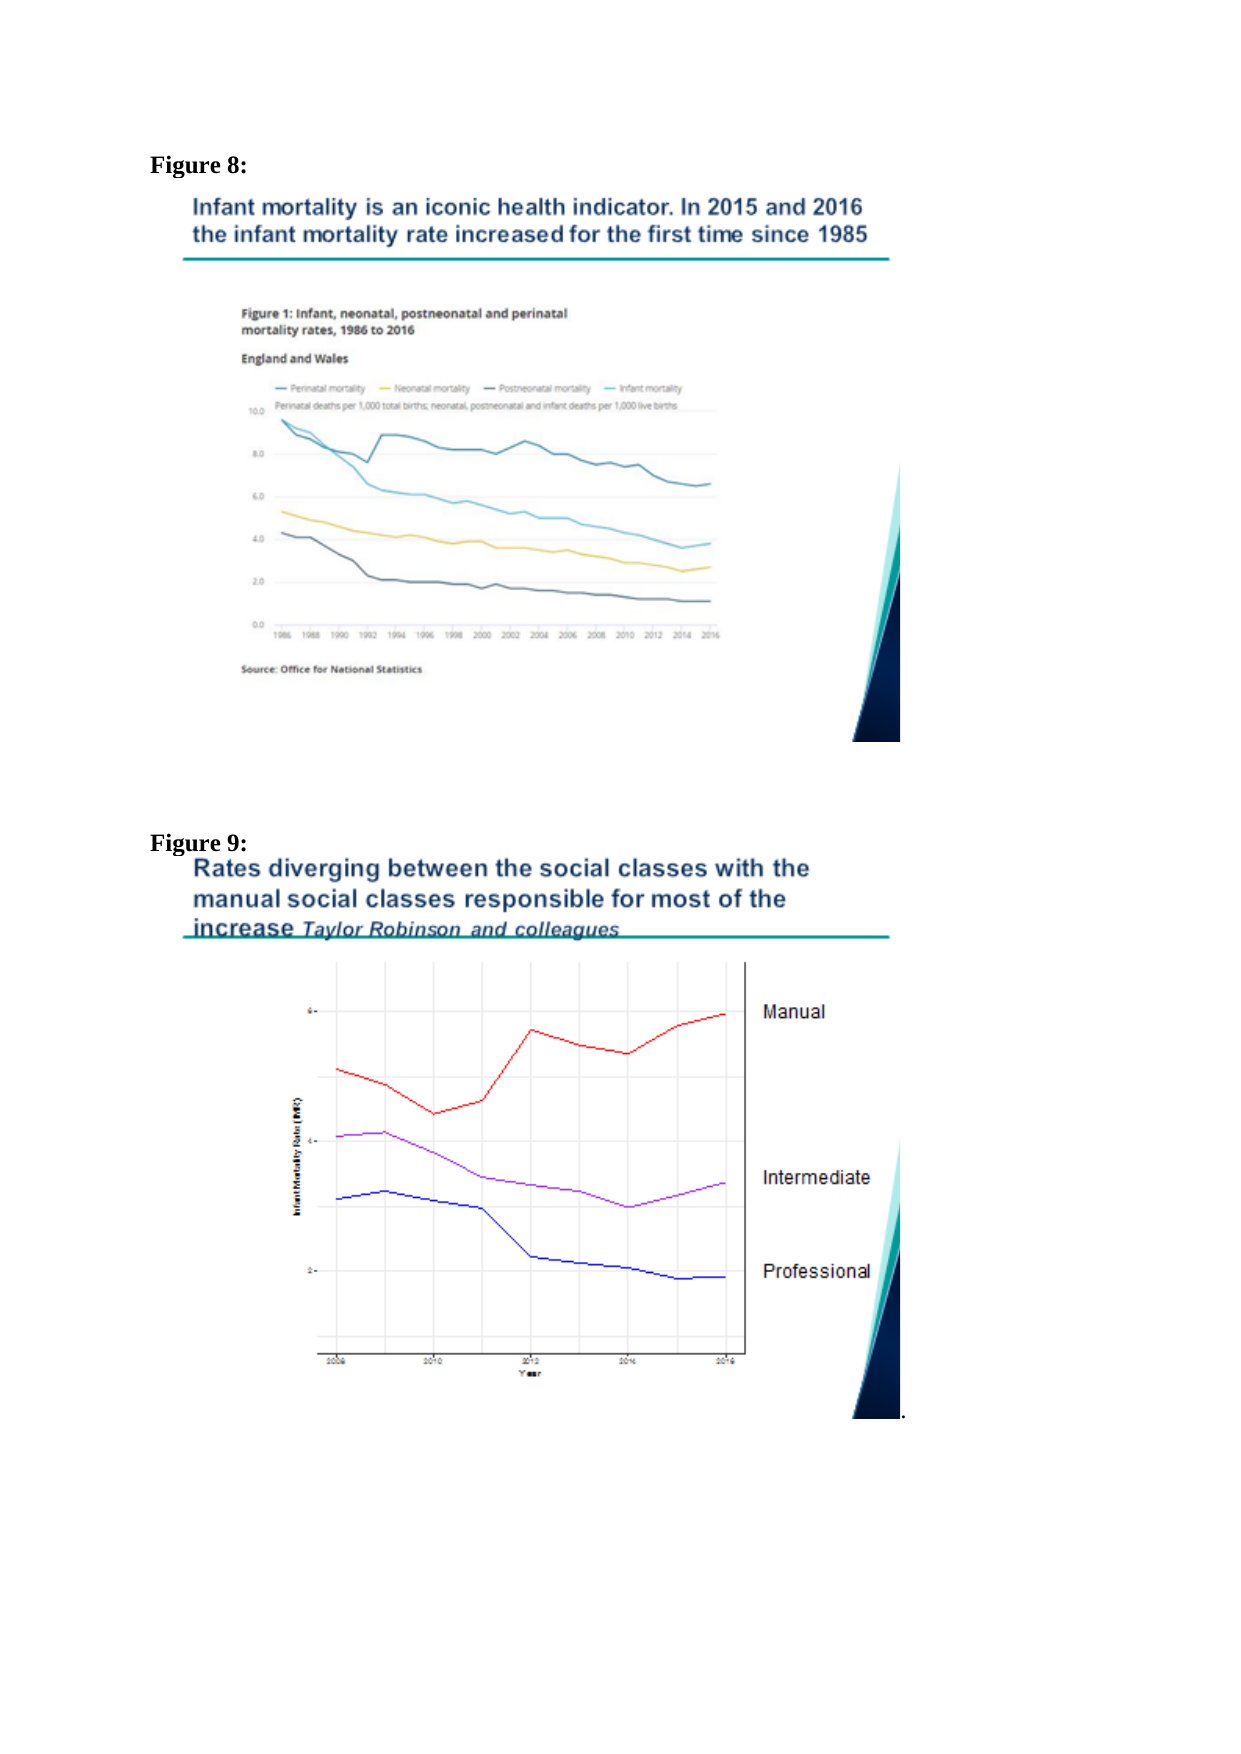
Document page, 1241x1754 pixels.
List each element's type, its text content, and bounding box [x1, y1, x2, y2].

picture [150, 856, 901, 1419]
text Figure 8: [150, 150, 1090, 179]
text Figure 9: [150, 828, 1090, 856]
picture [150, 178, 901, 742]
